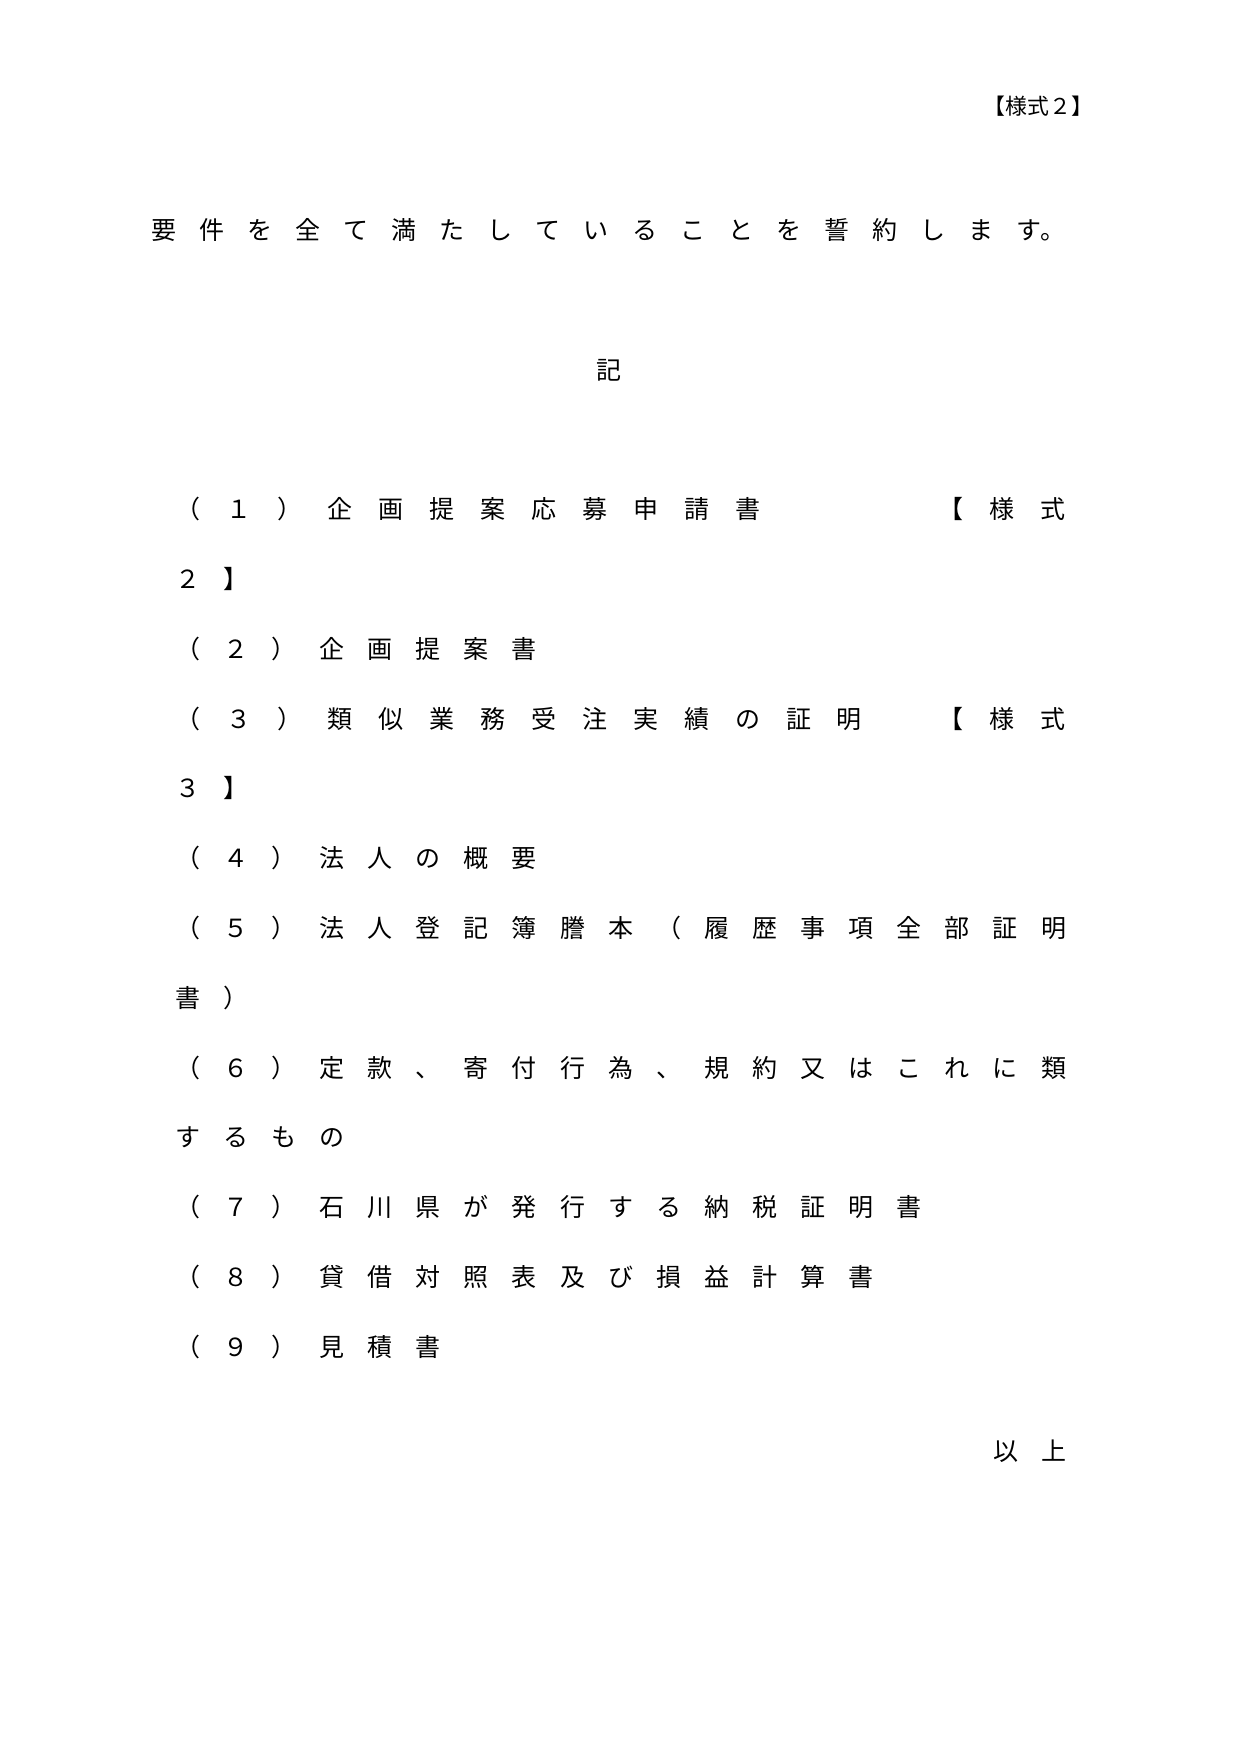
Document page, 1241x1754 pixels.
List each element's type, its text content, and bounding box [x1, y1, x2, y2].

text （１）企画提案応募申請書 【様式２】 [173, 473, 1089, 612]
text 以上 [151, 1415, 1089, 1485]
subtitle 記 [151, 333, 1089, 403]
text （５）法人登記簿謄本（履歴事項全部証明書） [173, 892, 1089, 1031]
text （９）見積書 [173, 1310, 1089, 1380]
text （６）定款、寄付行為、規約又はこれに類するもの [173, 1031, 1089, 1171]
text （８）貸借対照表及び損益計算書 [173, 1241, 1089, 1310]
text （４）法人の概要 [173, 822, 1089, 892]
text （２）企画提案書 [173, 612, 1089, 682]
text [151, 194, 1089, 263]
text （３）類似業務受注実績の証明 【様式３】 [173, 682, 1089, 822]
text （７）石川県が発行する納税証明書 [173, 1171, 1089, 1241]
